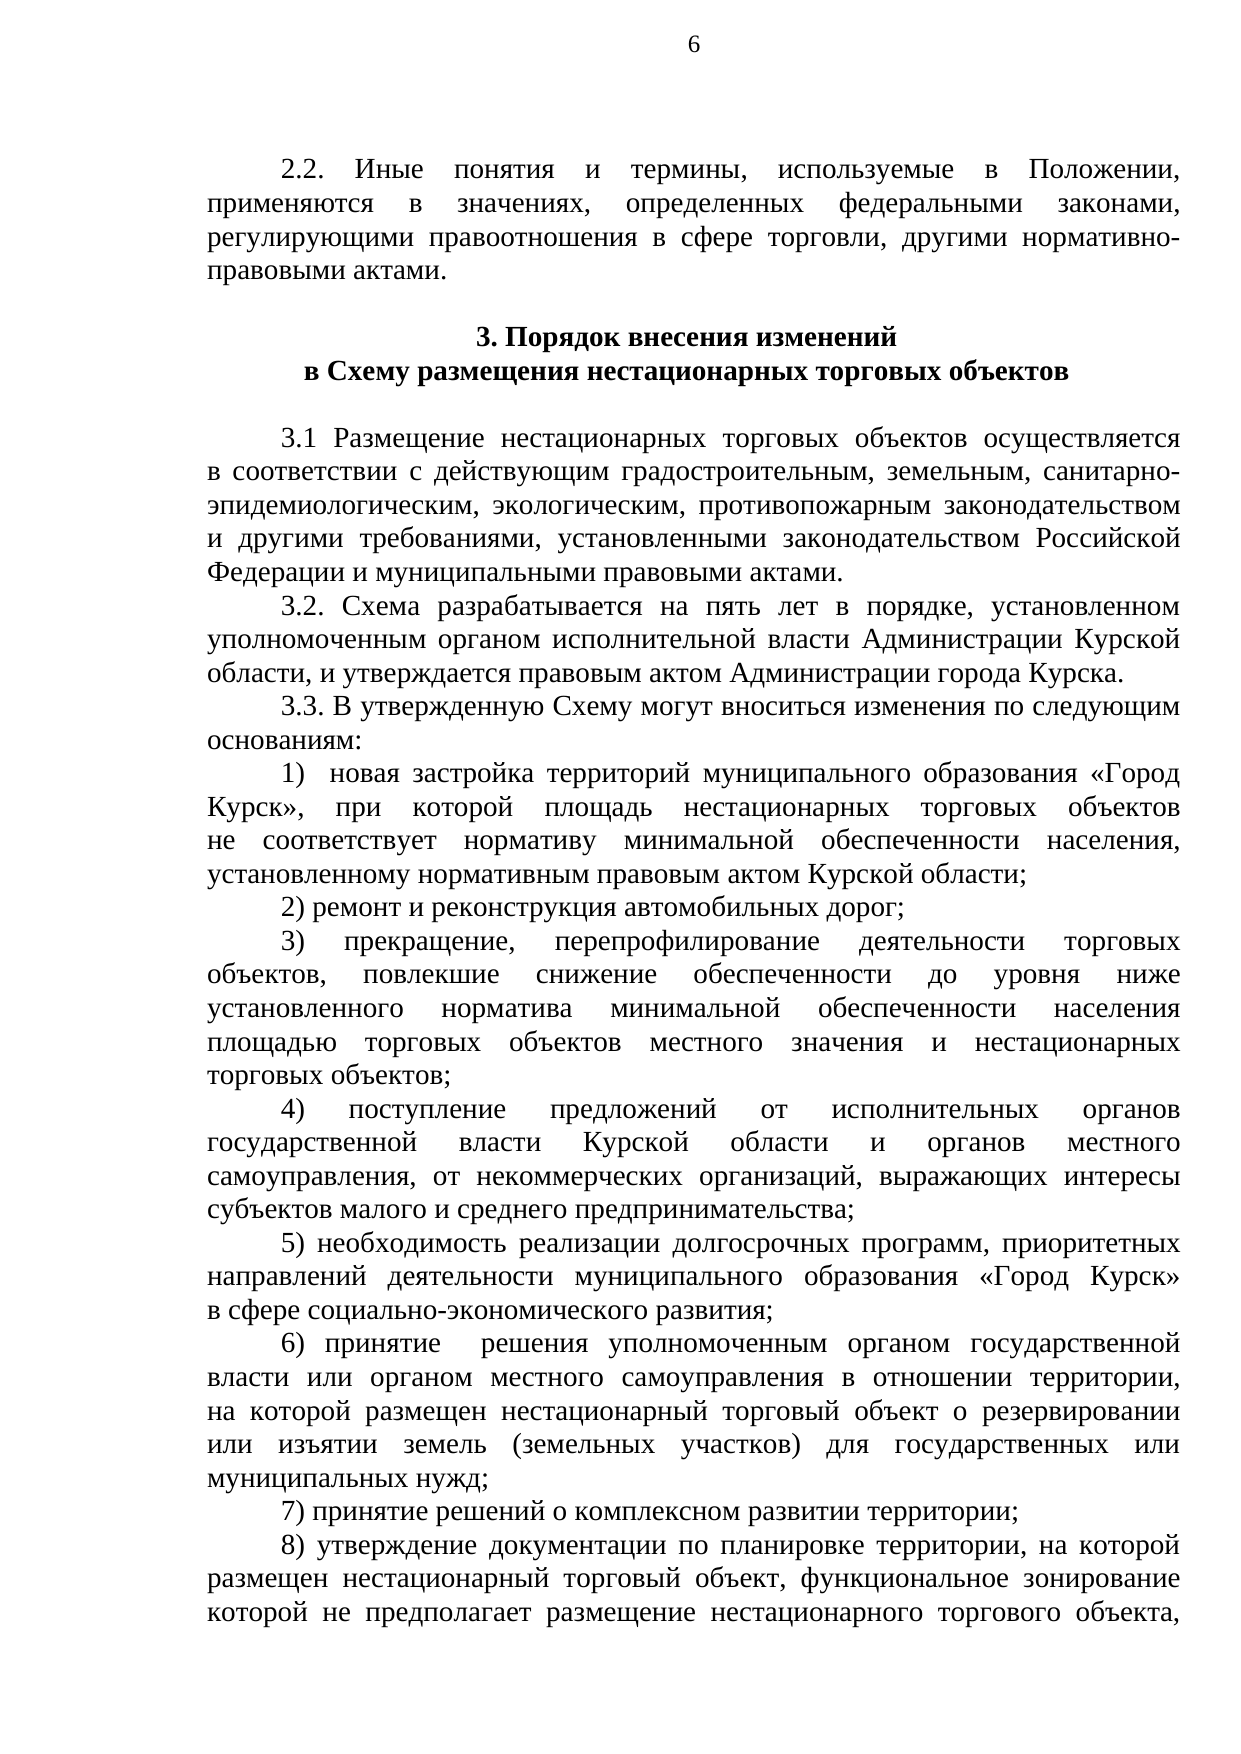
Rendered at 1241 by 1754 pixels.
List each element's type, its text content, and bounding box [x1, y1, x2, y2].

text 3) прекращение, перепрофилирование деятельности торговых объектов, повлекшие снижение обеспеченности до уровня ниже установленного норматива минимальной обеспеченности населения площадью торговых объектов местного значения и нестационарных торговых объектов; [207, 923, 1181, 1091]
text 3.1 Размещение нестационарных торговых объектов осуществляется в соответствии с действующим градостроительным, земельным, санитарно-эпидемиологическим, экологическим, противопожарным законодательством и другими требованиями, установленными законодательством Российской Федерации и муниципальными правовыми актами. [207, 420, 1181, 588]
text 4) поступление предложений от исполнительных органов государственной власти Курской области и органов местного самоуправления, от некоммерческих организаций, выражающих интересы субъектов малого и среднего предпринимательства; [207, 1091, 1181, 1225]
text 1) новая застройка территорий муниципального образования «Город Курск», при которой площадь нестационарных торговых объектов не соответствует нормативу минимальной обеспеченности населения, установленному нормативным правовым актом Курской области; [207, 755, 1181, 889]
title 3. Порядок внесения изменений [192, 319, 1181, 353]
text 3.3. В утвержденную Схему могут вноситься изменения по следующим основаниям: [207, 688, 1181, 755]
text 6) принятие решения уполномоченным органом государственной власти или органом местного самоуправления в отношении территории, на которой размещен нестационарный торговый объект о резервировании или изъятии земель (земельных участков) для государственных или муниципальных нужд; [207, 1326, 1181, 1493]
title в Схему размещения нестационарных торговых объектов [192, 353, 1181, 386]
text 3.2. Схема разрабатывается на пять лет в порядке, установленном уполномоченным органом исполнительной власти Администрации Курской области, и утверждается правовым актом Администрации города Курска. [207, 588, 1181, 688]
text 5) необходимость реализации долгосрочных программ, приоритетных направлений деятельности муниципального образования «Город Курск» в сфере социально-экономического развития; [207, 1225, 1181, 1326]
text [207, 1527, 1181, 1627]
text 2) ремонт и реконструкция автомобильных дорог; [207, 889, 1181, 923]
text 2.2. Иные понятия и термины, используемые в Положении, применяются в значениях, определенных федеральными законами, регулирующими правоотношения в сфере торговли, другими нормативно-правовыми актами. [207, 152, 1181, 286]
text 7) принятие решений о комплексном развитии территории; [207, 1493, 1181, 1527]
